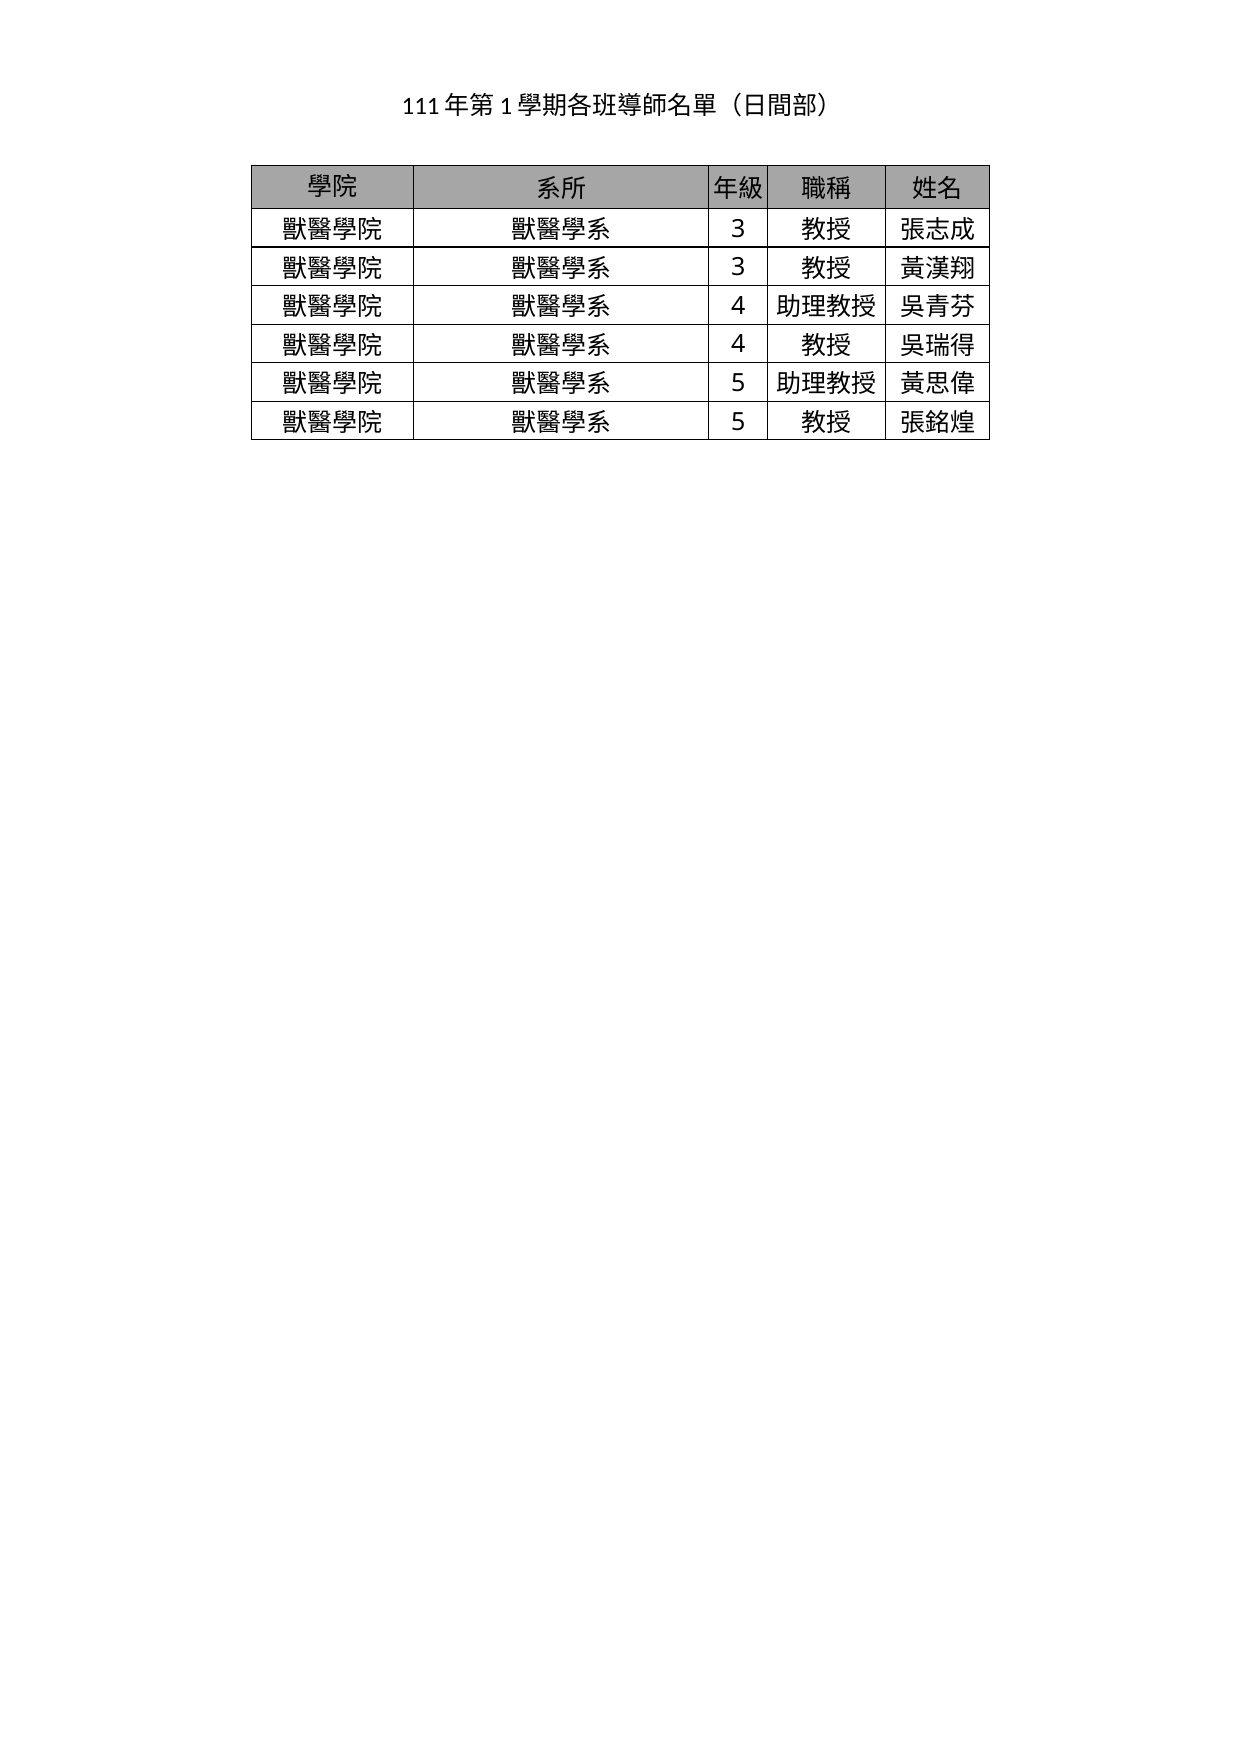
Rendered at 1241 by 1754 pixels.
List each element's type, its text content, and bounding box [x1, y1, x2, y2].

table_cell 教授 [768, 402, 885, 439]
table_cell 3 [709, 209, 767, 246]
table_cell 獸醫學系 [414, 363, 708, 401]
table_cell 獸醫學系 [414, 248, 708, 285]
table_header 系所 [414, 166, 708, 208]
table_cell 4 [709, 286, 767, 323]
table_cell 獸醫學院 [252, 286, 413, 323]
table_cell 助理教授 [768, 286, 885, 323]
table_cell 張志成 [886, 209, 989, 246]
table_cell 獸醫學系 [414, 325, 708, 362]
table_cell 教授 [768, 325, 885, 362]
table_header 姓名 [886, 166, 989, 208]
table_cell 獸醫學院 [252, 402, 413, 439]
table_cell 獸醫學系 [414, 402, 708, 439]
table_cell 獸醫學系 [414, 286, 708, 323]
table_cell 4 [709, 325, 767, 362]
table_cell 黃思偉 [886, 363, 989, 401]
table_cell 吳青芬 [886, 286, 989, 323]
table_cell 5 [709, 363, 767, 401]
table_cell 獸醫學院 [252, 248, 413, 285]
table_cell 張銘煌 [886, 402, 989, 439]
table_cell 獸醫學院 [252, 363, 413, 401]
table_cell 獸醫學院 [252, 325, 413, 362]
table_cell 教授 [768, 209, 885, 246]
table_header 年級 [709, 166, 767, 208]
table_cell 3 [709, 248, 767, 285]
table_cell 黃漢翔 [886, 248, 989, 285]
table_header 職稱 [768, 166, 885, 208]
table_cell 獸醫學系 [414, 209, 708, 246]
table_header 學院 [252, 166, 413, 208]
table_cell 教授 [768, 248, 885, 285]
table_cell 吳瑞得 [886, 325, 989, 362]
table_cell 5 [709, 402, 767, 439]
table_cell 獸醫學院 [252, 209, 413, 246]
table_cell 助理教授 [768, 363, 885, 401]
